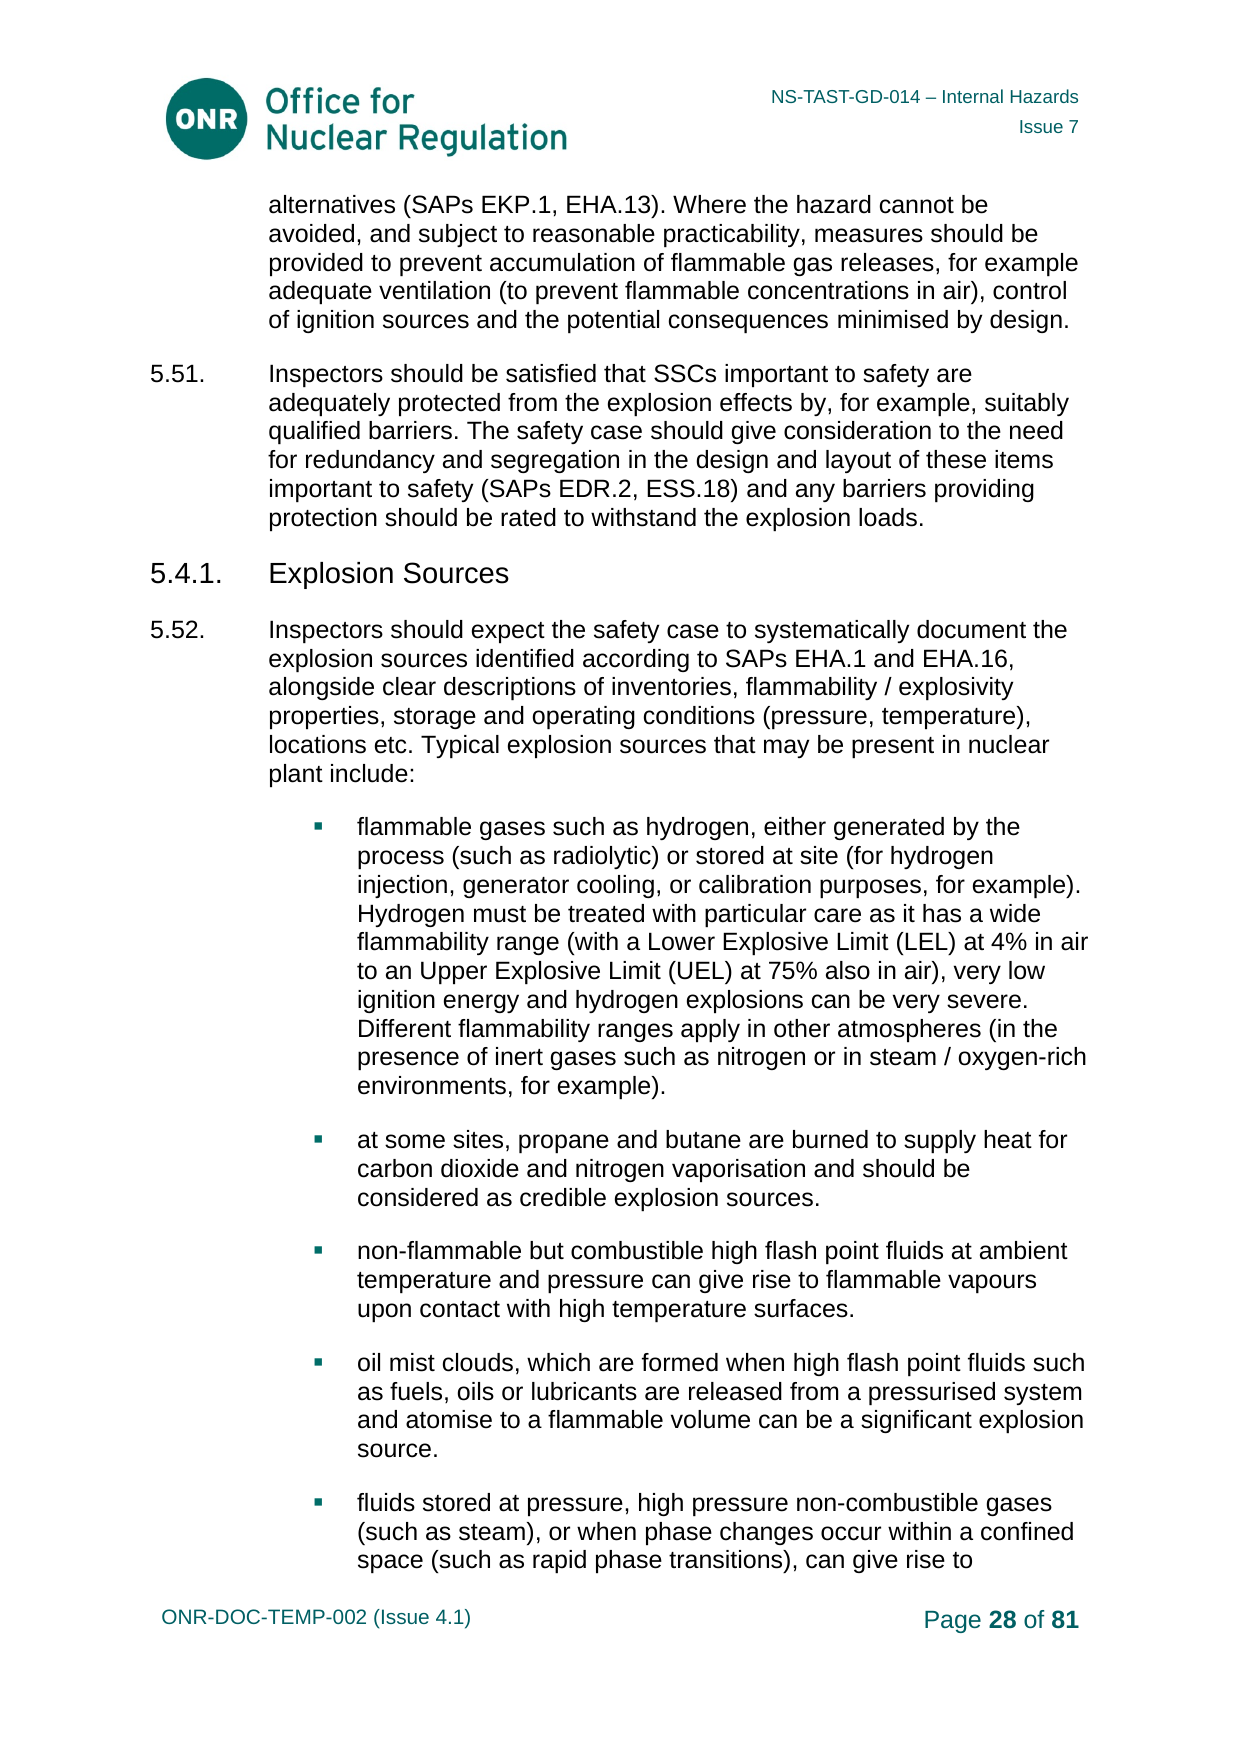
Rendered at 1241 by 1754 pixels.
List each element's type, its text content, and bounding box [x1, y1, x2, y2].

text Inspectors should be satisfied that SSCs important to safety are adequately protected from the explosion effects by, for example, suitably qualified barriers. The safety case should give consideration to the need for redundancy and segregation in the design and layout of these items important to safety (SAPs EDR.2, ESS.18) and any barriers providing protection should be rated to withstand the explosion loads. [150, 359, 1090, 531]
subtitle Explosion Sources [150, 556, 1090, 590]
text oil mist clouds, which are formed when high flash point fluids such as fuels, oils or lubricants are released from a pressurised system and atomise to a flammable volume can be a significant explosion source. [312, 1348, 1090, 1463]
text flammable gases such as hydrogen, either generated by the process (such as radiolytic) or stored at site (for hydrogen injection, generator cooling, or calibration purposes, for example). Hydrogen must be treated with particular care as it has a wide flammability range (with a Lower Explosive Limit (LEL) at 4% in air to an Upper Explosive Limit (UEL) at 75% also in air), very low ignition energy and hydrogen explosions can be very severe. Different flammability ranges apply in other atmospheres (in the presence of inert gases such as nitrogen or in steam / oxygen-rich environments, for example). [312, 812, 1090, 1100]
text non-flammable but combustible high flash point fluids at ambient temperature and pressure can give rise to flammable vapours upon contact with high temperature surfaces. [312, 1236, 1090, 1323]
text at some sites, propane and butane are burned to supply heat for carbon dioxide and nitrogen vaporisation and should be considered as credible explosion sources. [312, 1125, 1090, 1211]
text Inspectors should expect the safety case to systematically document the explosion sources identified according to SAPs EHA.1 and EHA.16, alongside clear descriptions of inventories, flammability / explosivity properties, storage and operating conditions (pressure, temperature), locations etc. Typical explosion sources that may be present in nuclear plant include: [150, 615, 1090, 787]
picture [161, 73, 576, 162]
